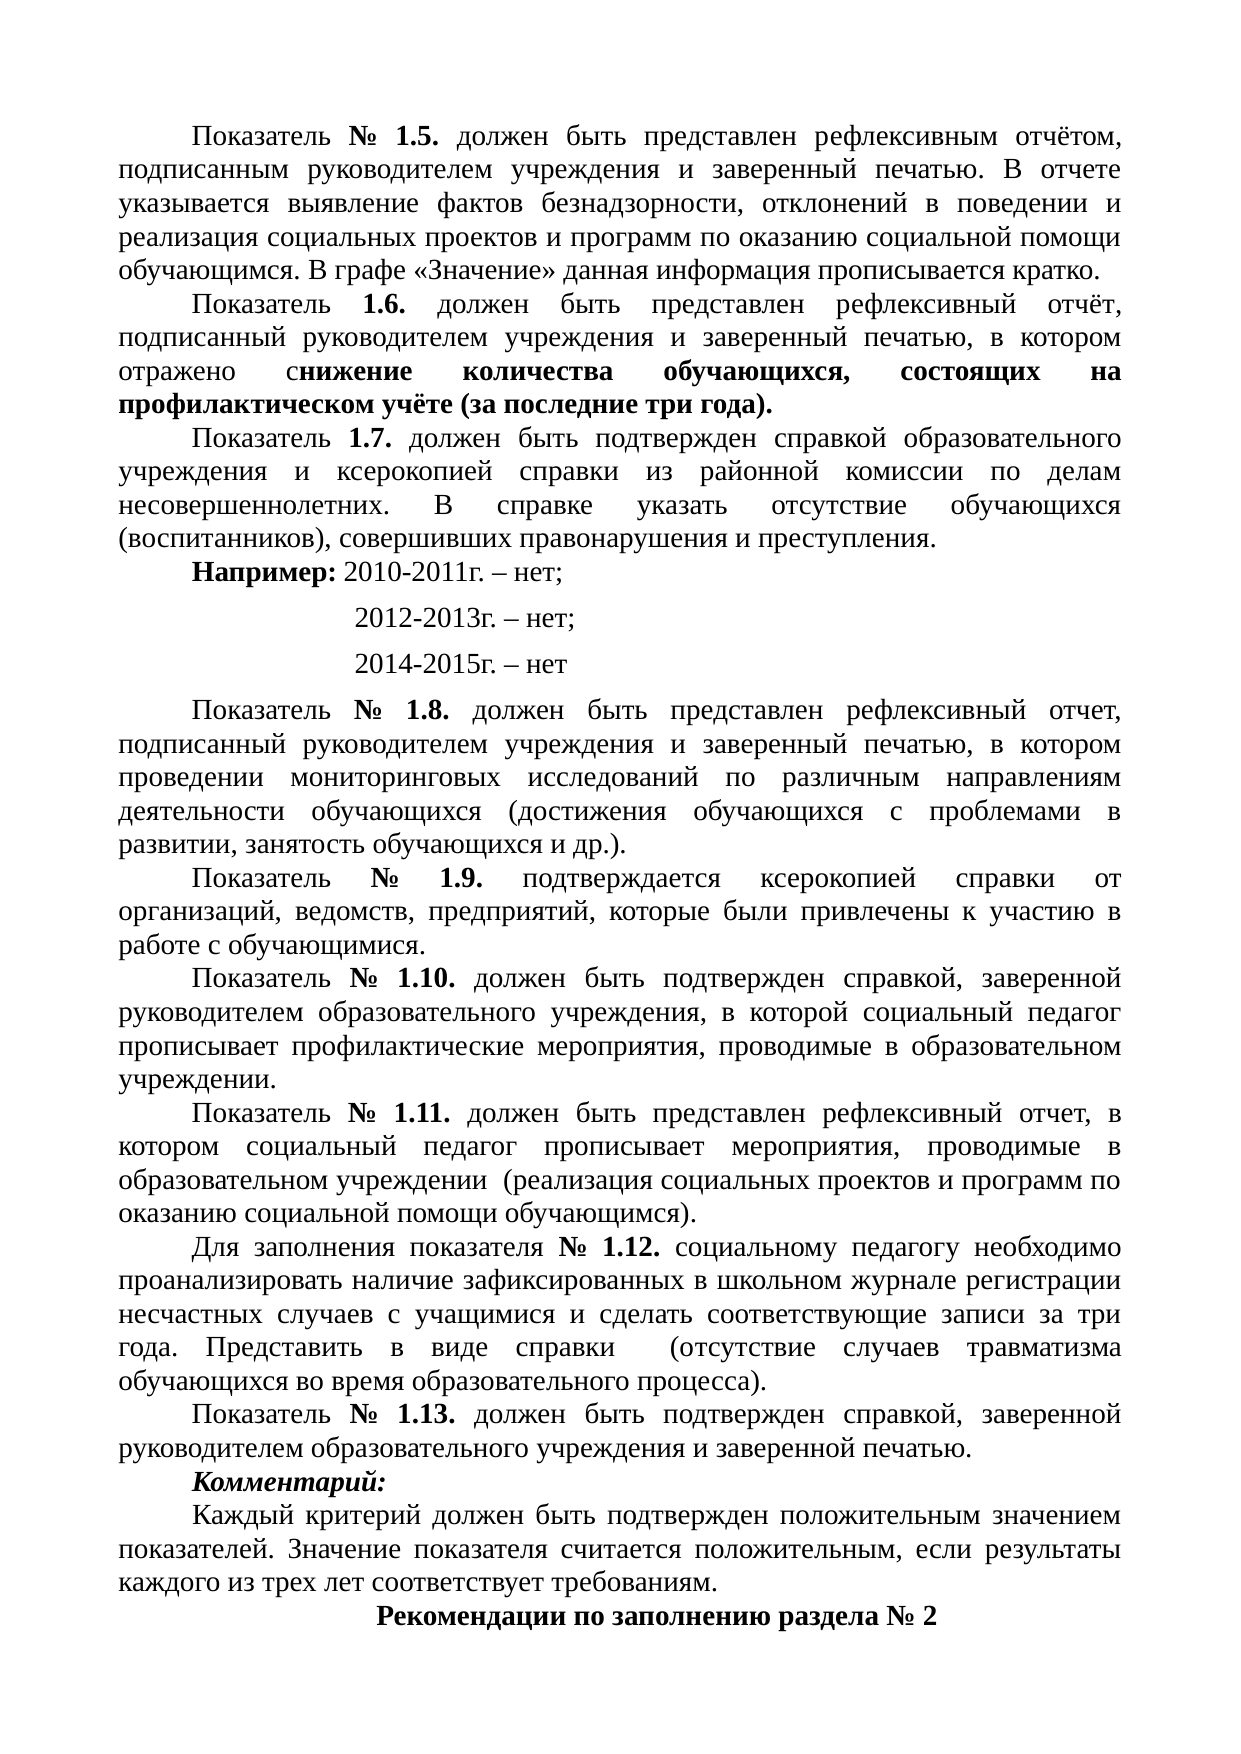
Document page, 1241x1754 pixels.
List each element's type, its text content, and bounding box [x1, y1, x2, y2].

text Например: 2010-2011г. – нет; [118, 554, 1122, 588]
text Показатель № 1.10. должен быть подтвержден справкой, заверенной руководителем образовательного учреждения, в которой социальный педагог прописывает профилактические мероприятия, проводимые в образовательном учреждении. [118, 961, 1122, 1095]
text Показатель № 1.13. должен быть подтвержден справкой, заверенной руководителем образовательного учреждения и заверенной печатью. [118, 1397, 1122, 1464]
text Показатель № 1.11. должен быть представлен рефлексивный отчет, в котором социальный педагог прописывает мероприятия, проводимые в образовательном учреждении (реализация социальных проектов и программ по оказанию социальной помощи обучающимся). [118, 1095, 1122, 1229]
text Рекомендации по заполнению раздела № 2 [118, 1598, 1122, 1631]
text Показатель 1.6. должен быть представлен рефлексивный отчёт, подписанный руководителем учреждения и заверенный печатью, в котором отражено снижение количества обучающихся, состоящих на профилактическом учёте (за последние три года). [118, 286, 1122, 420]
text Комментарий: [118, 1464, 1122, 1497]
text Каждый критерий должен быть подтвержден положительным значением показателей. Значение показателя считается положительным, если результаты каждого из трех лет соответствует требованиям. [118, 1497, 1122, 1598]
text Для заполнения показателя № 1.12. социальному педагогу необходимо проанализировать наличие зафиксированных в школьном журнале регистрации несчастных случаев с учащимися и сделать соответствующие записи за три года. Представить в виде справки (отсутствие случаев травматизма обучающихся во время образовательного процесса). [118, 1229, 1122, 1397]
text 2012-2013г. – нет; [354, 600, 1122, 634]
text Показатель 1.7. должен быть подтвержден справкой образовательного учреждения и ксерокопией справки из районной комиссии по делам несовершеннолетних. В справке указать отсутствие обучающихся (воспитанников), совершивших правонарушения и преступления. [118, 420, 1122, 554]
text Показатель № 1.9. подтверждается ксерокопией справки от организаций, ведомств, предприятий, которые были привлечены к участию в работе с обучающимися. [118, 860, 1122, 961]
text Показатель № 1.5. должен быть представлен рефлексивным отчётом, подписанным руководителем учреждения и заверенный печатью. В отчете указывается выявление фактов безнадзорности, отклонений в поведении и реализация социальных проектов и программ по оказанию социальной помощи обучающимся. В графе «Значение» данная информация прописывается кратко. [118, 118, 1122, 286]
text 2014-2015г. – нет [354, 646, 1122, 680]
text Показатель № 1.8. должен быть представлен рефлексивный отчет, подписанный руководителем учреждения и заверенный печатью, в котором проведении мониторинговых исследований по различным направлениям деятельности обучающихся (достижения обучающихся с проблемами в развитии, занятость обучающихся и др.). [118, 692, 1122, 860]
